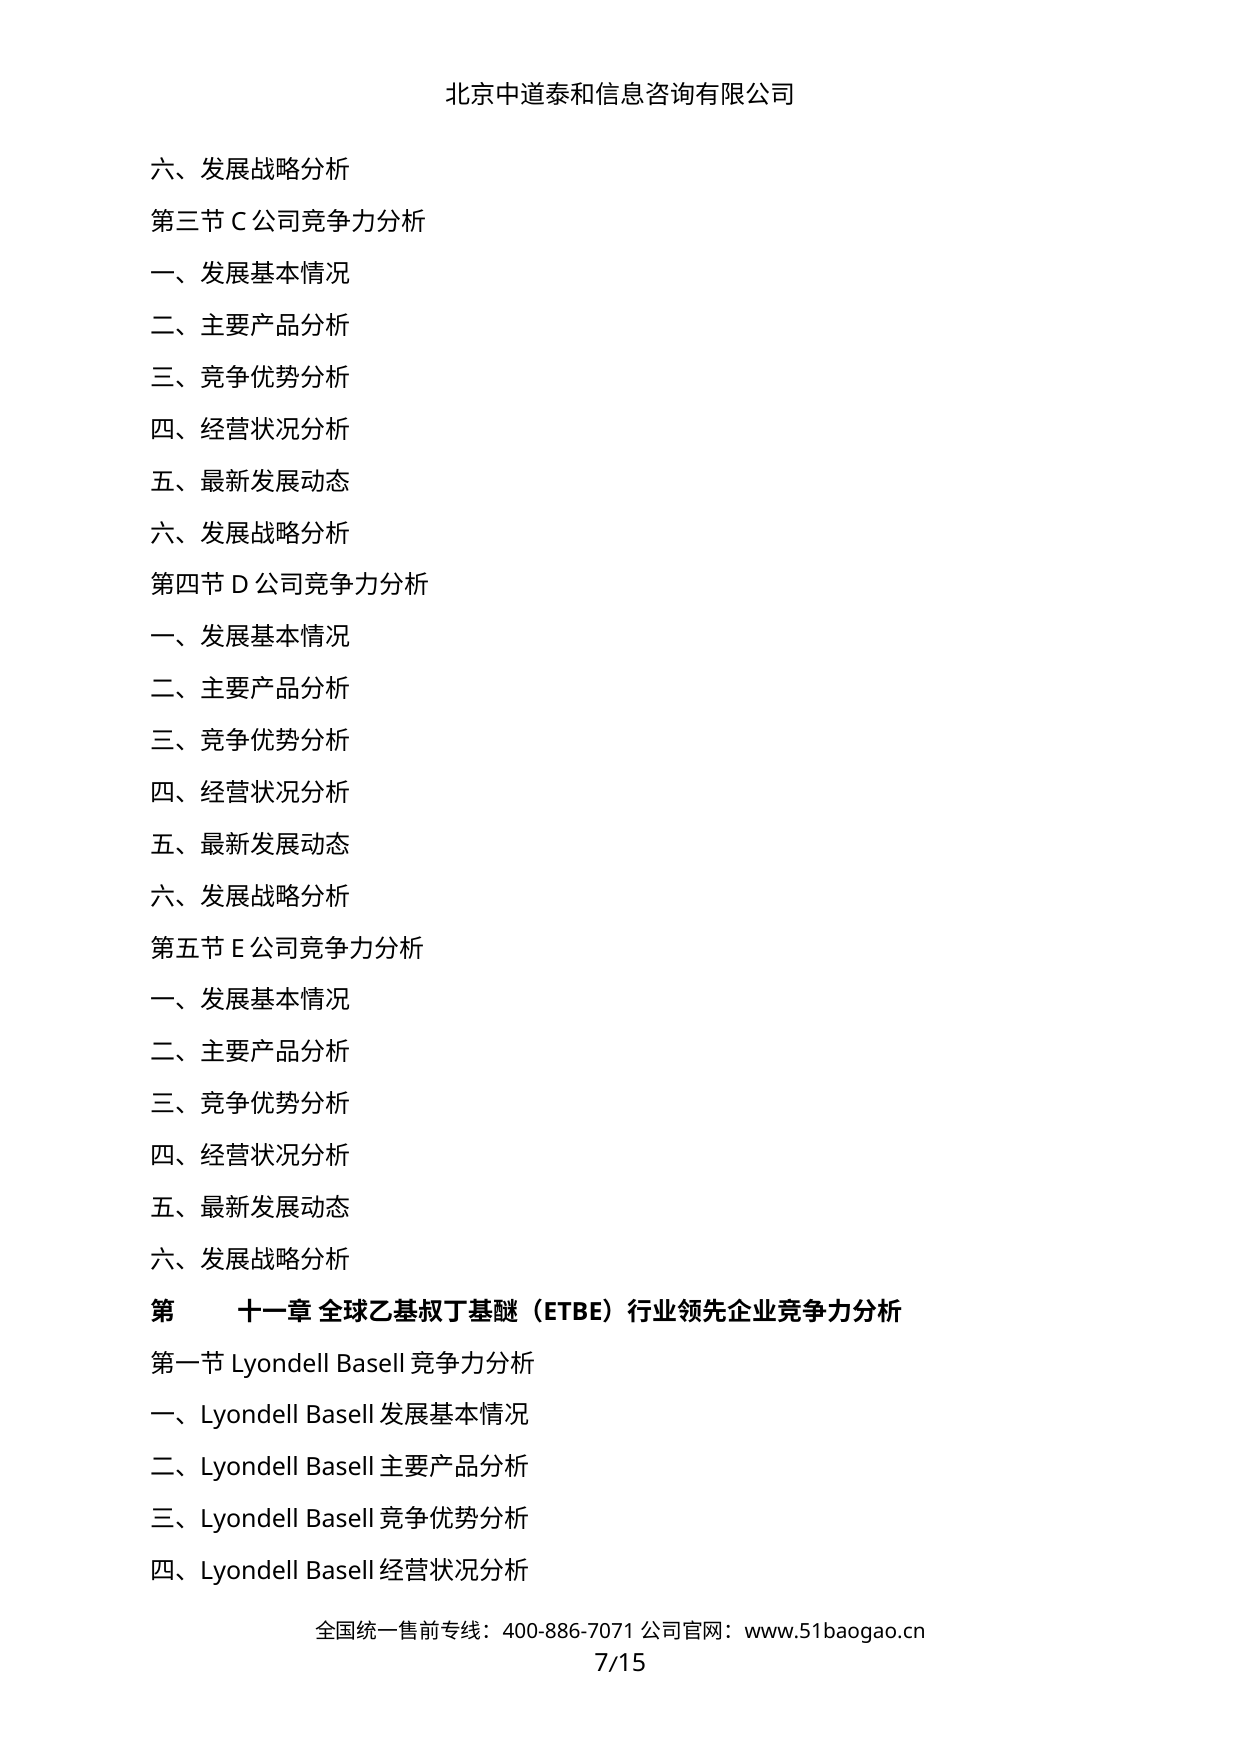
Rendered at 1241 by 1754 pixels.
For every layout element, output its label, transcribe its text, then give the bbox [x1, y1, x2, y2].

text 三、竞争优势分析 [150, 357, 1090, 394]
text 二、主要产品分析 [150, 669, 1090, 705]
text 二、主要产品分析 [150, 1032, 1090, 1068]
text 六、发展战略分析 [150, 876, 1090, 912]
text 一、发展基本情况 [150, 254, 1090, 290]
text 第五节 E公司竞争力分析 [150, 928, 1090, 964]
text 六、发展战略分析 [150, 513, 1090, 549]
text 五、最新发展动态 [150, 824, 1090, 861]
text 四、经营状况分析 [150, 1136, 1090, 1172]
text 第四节 D公司竞争力分析 [150, 565, 1090, 601]
text 二、Lyondell Basell主要产品分析 [150, 1447, 1090, 1483]
text 六、发展战略分析 [150, 1239, 1090, 1276]
text 三、Lyondell Basell竞争优势分析 [150, 1499, 1090, 1535]
text 五、最新发展动态 [150, 1187, 1090, 1224]
text 三、竞争优势分析 [150, 1084, 1090, 1120]
text 一、发展基本情况 [150, 617, 1090, 653]
text 第三节 C公司竞争力分析 [150, 202, 1090, 238]
text 一、Lyondell Basell发展基本情况 [150, 1395, 1090, 1431]
text 一、发展基本情况 [150, 980, 1090, 1016]
text 二、主要产品分析 [150, 306, 1090, 342]
text 第 十一章 全球乙基叔丁基醚（ETBE）行业领先企业竞争力分析 [150, 1291, 1090, 1327]
text 五、最新发展动态 [150, 461, 1090, 497]
text 四、经营状况分析 [150, 772, 1090, 809]
text 四、经营状况分析 [150, 409, 1090, 446]
text 四、Lyondell Basell经营状况分析 [150, 1551, 1090, 1587]
text 第一节 Lyondell Basell竞争力分析 [150, 1343, 1090, 1379]
text 六、发展战略分析 [150, 150, 1090, 186]
text 三、竞争优势分析 [150, 721, 1090, 757]
